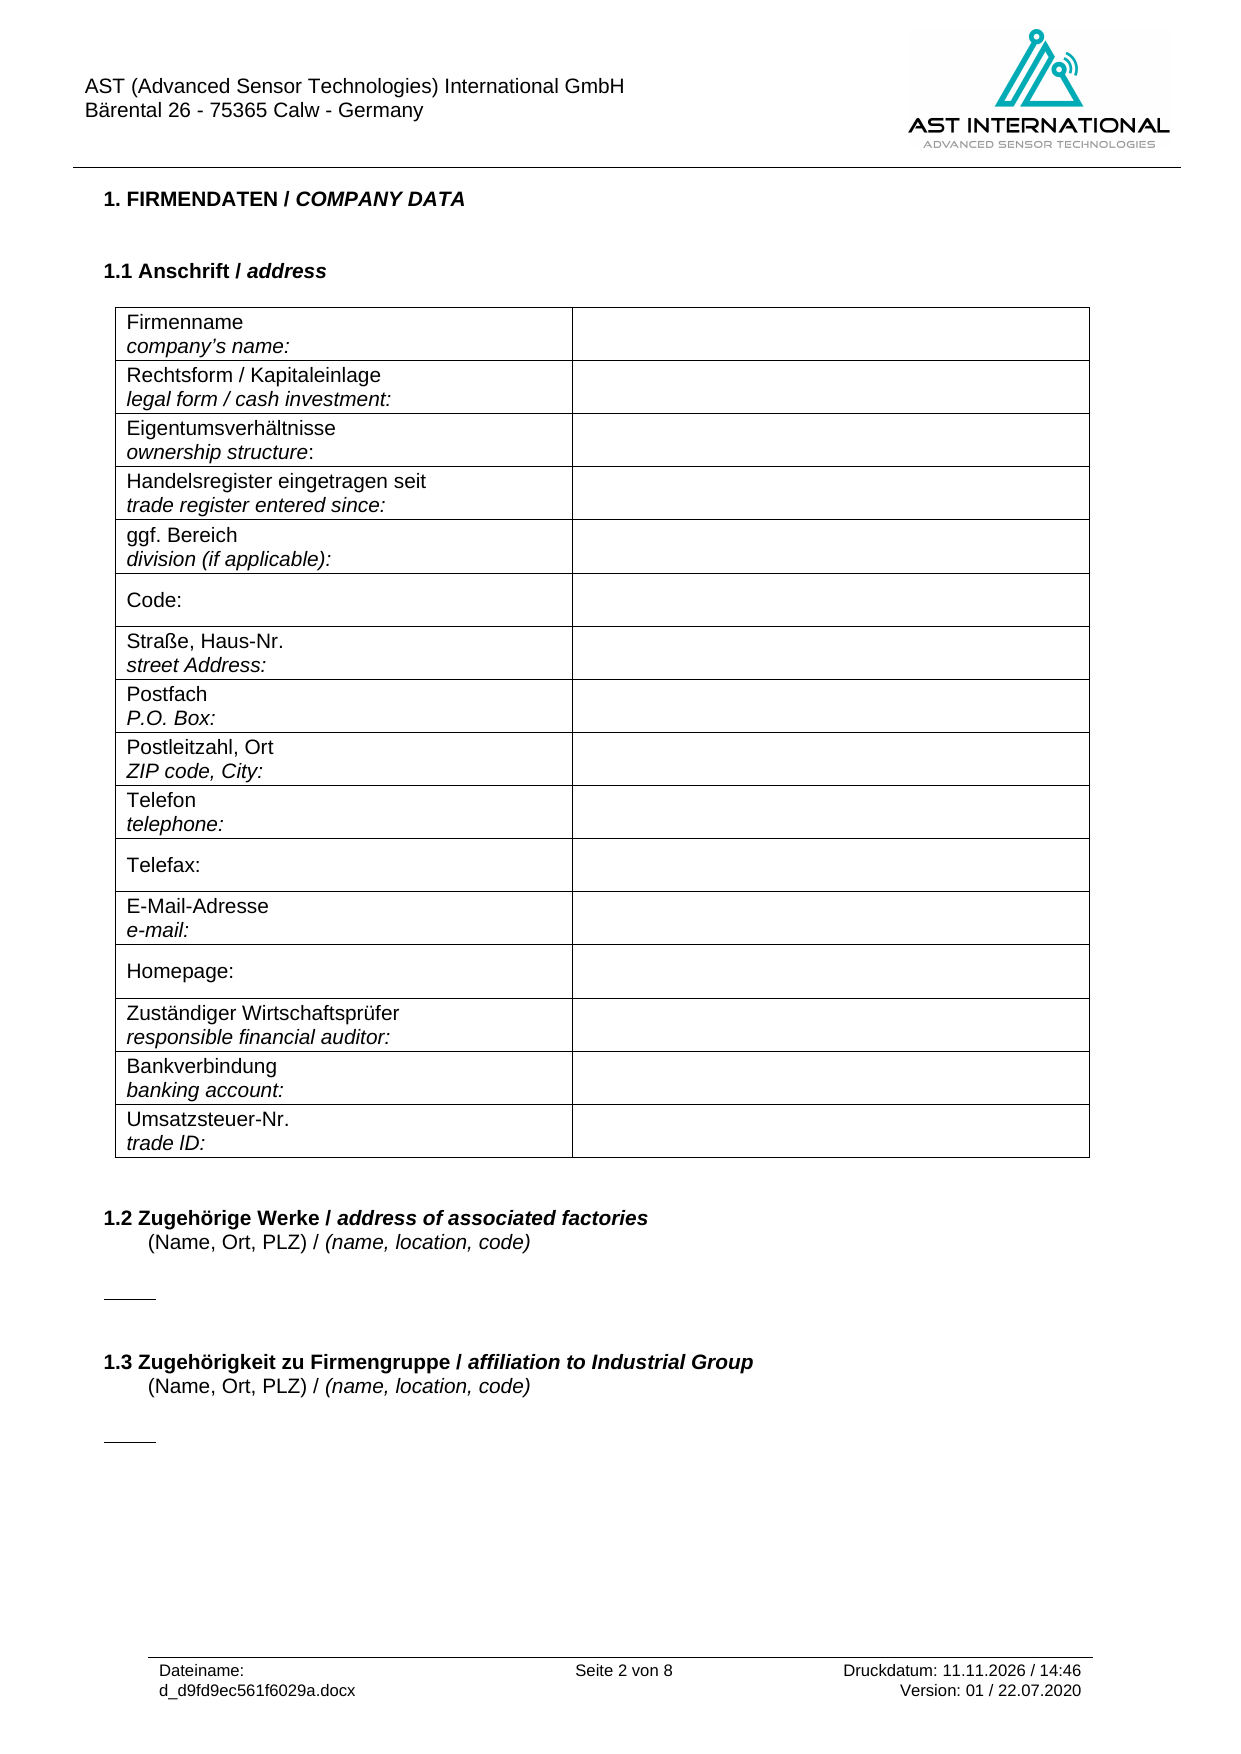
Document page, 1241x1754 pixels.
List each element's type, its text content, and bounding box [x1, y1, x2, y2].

table_cell [573, 680, 1089, 732]
text 1.2 Zugehörige Werke / address of associated factories [103, 1206, 1092, 1230]
table_cell Umsatzsteuer-Nr. trade lD: [116, 1105, 572, 1157]
text (Name, Ort, PLZ) / (name, location, code) [103, 1373, 1092, 1397]
table_cell [573, 892, 1089, 944]
table_cell [573, 361, 1089, 413]
table_cell [573, 786, 1089, 838]
table_cell [573, 999, 1089, 1051]
table_header Firmenname company’s name: [116, 308, 572, 360]
table_cell ggf. Bereich division (if applicable): [116, 520, 572, 572]
table_cell [573, 1052, 1089, 1104]
table_cell [573, 414, 1089, 466]
table_cell Postleitzahl, Ort ZIP code, City: [116, 733, 572, 785]
table_cell [573, 574, 1089, 626]
table_cell Straße, Haus-Nr. street Address: [116, 627, 572, 679]
table_cell Zuständiger Wirtschaftsprüfer responsible financial auditor: [116, 999, 572, 1051]
table_cell [573, 467, 1089, 519]
table_cell Eigentumsverhältnisse ownership structure: [116, 414, 572, 466]
table_cell [573, 839, 1089, 891]
table_cell [573, 945, 1089, 997]
table_cell [573, 733, 1089, 785]
text 1.3 Zugehörigkeit zu Firmengruppe / affiliation to Industrial Group [103, 1349, 1092, 1373]
table_cell Code: [116, 574, 572, 626]
table_cell Handelsregister eingetragen seit trade register entered since: [116, 467, 572, 519]
table_cell [573, 520, 1089, 572]
table_cell Postfach P.O. Box: [116, 680, 572, 732]
text (Name, Ort, PLZ) / (name, location, code) [103, 1230, 1092, 1254]
table_cell Telefax: [116, 839, 572, 891]
text 1.1 Anschrift / address [103, 259, 1092, 283]
table_cell E-Mail-Adresse e-mail: [116, 892, 572, 944]
table_cell [573, 627, 1089, 679]
text 1. FIRMENDATEN / COMPANY DATA [103, 187, 1092, 211]
table_header [573, 308, 1089, 360]
table_cell Rechtsform / Kapitaleinlage legal form / cash investment: [116, 361, 572, 413]
picture [908, 29, 1170, 148]
table_cell [573, 1105, 1089, 1157]
table_cell Homepage: [116, 945, 572, 997]
table_cell Telefon telephone: [116, 786, 572, 838]
table_cell Bankverbindung banking account: [116, 1052, 572, 1104]
